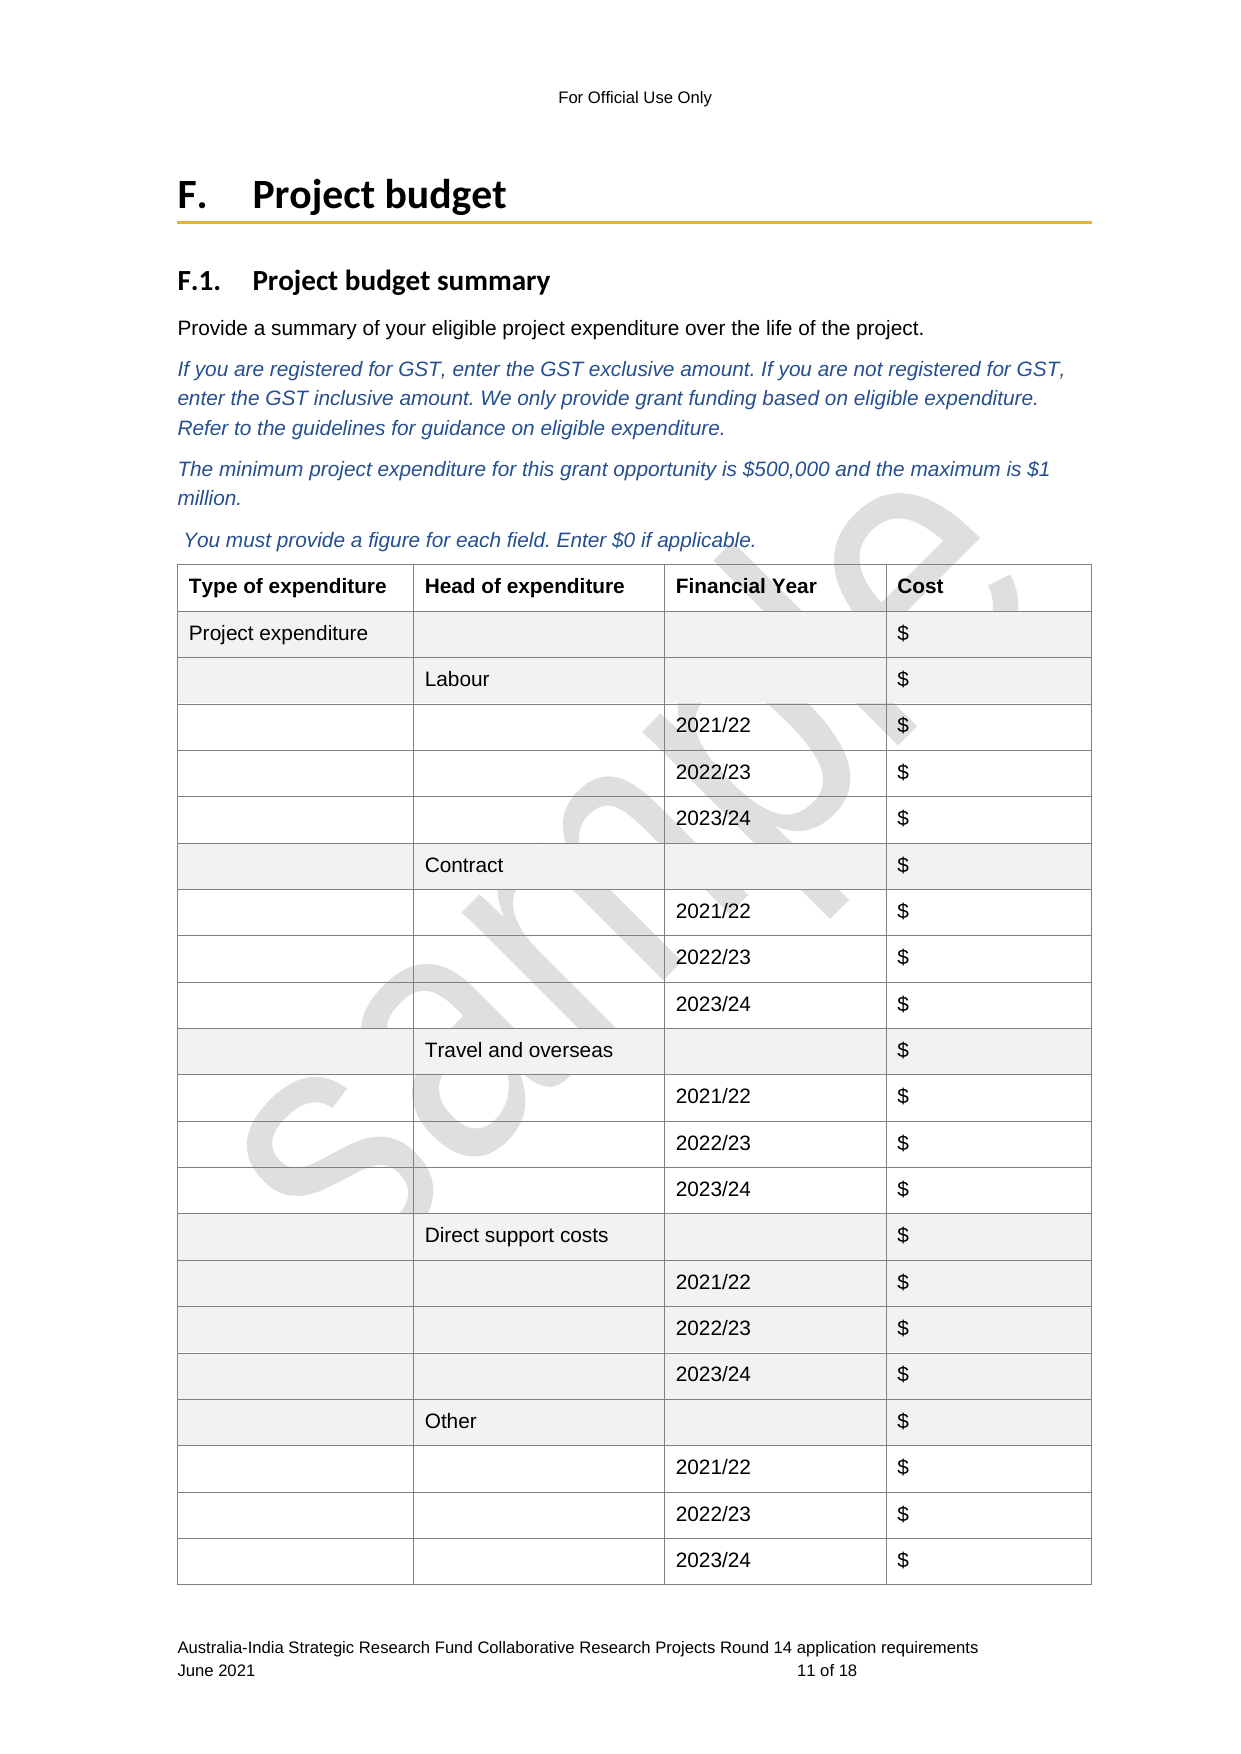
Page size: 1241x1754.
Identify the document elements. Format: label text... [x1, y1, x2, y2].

table_cell $ [887, 1446, 1091, 1491]
table_cell $ [887, 890, 1091, 935]
table_cell $ [887, 1493, 1091, 1538]
table_cell $ [887, 658, 1091, 703]
table_cell [178, 1400, 413, 1445]
table_cell $ [887, 1307, 1091, 1352]
table_cell 2022/23 [665, 751, 886, 796]
table_cell 2023/24 [665, 983, 886, 1028]
table_cell [414, 1539, 664, 1584]
table_cell [665, 1029, 886, 1074]
text If you are registered for GST, enter the GST exclusive amount. If you are not registered for GST, enter the GST inclusive amount. We only provide grant funding based on eligible expenditure. Refer to the guidelines for guidance on eligible expenditure. [177, 352, 1092, 439]
table_cell [665, 612, 886, 657]
table_cell [178, 983, 413, 1028]
table_cell [178, 751, 413, 796]
table_cell [414, 1122, 664, 1167]
text Provide a summary of your eligible project expenditure over the life of the project. [177, 310, 1092, 339]
table_cell Other [414, 1400, 664, 1445]
table_cell $ [887, 983, 1091, 1028]
table_header Type of expenditure [178, 565, 413, 611]
table_cell $ [887, 797, 1091, 842]
table_cell [414, 983, 664, 1028]
table_cell [665, 844, 886, 889]
table_cell [178, 1075, 413, 1121]
table_cell $ [887, 1539, 1091, 1584]
table_cell [178, 844, 413, 889]
table_cell [178, 1307, 413, 1352]
table_cell [178, 1354, 413, 1399]
table_cell [665, 658, 886, 703]
table_cell [178, 797, 413, 842]
table_cell [178, 890, 413, 935]
table_cell $ [887, 751, 1091, 796]
table_cell $ [887, 844, 1091, 889]
table_cell $ [887, 1354, 1091, 1399]
table_cell [414, 1261, 664, 1306]
table_cell [414, 890, 664, 935]
table_header Head of expenditure [414, 565, 664, 611]
table_cell 2022/23 [665, 936, 886, 982]
table_cell [414, 1307, 664, 1352]
table_cell 2022/23 [665, 1122, 886, 1167]
table_cell $ [887, 936, 1091, 982]
table_cell [414, 1354, 664, 1399]
table_cell $ [887, 612, 1091, 657]
table_cell $ [887, 1029, 1091, 1074]
table_cell Labour [414, 658, 664, 703]
text The minimum project expenditure for this grant opportunity is $500,000 and the maximum is $1 million. [177, 452, 1092, 510]
table_cell $ [887, 1214, 1091, 1260]
table_cell $ [887, 705, 1091, 750]
table_cell 2023/24 [665, 1168, 886, 1213]
table_cell [665, 1214, 886, 1260]
table_cell [178, 1261, 413, 1306]
subtitle Project budget [177, 168, 1092, 221]
table_cell [414, 1493, 664, 1538]
table_cell 2023/24 [665, 797, 886, 842]
table_cell [178, 1122, 413, 1167]
table_cell [178, 658, 413, 703]
table_cell [178, 705, 413, 750]
table_cell [414, 936, 664, 982]
table_cell [178, 936, 413, 982]
table_cell $ [887, 1168, 1091, 1213]
table_cell [665, 1400, 886, 1445]
table_cell Direct support costs [414, 1214, 664, 1260]
table_cell [414, 797, 664, 842]
table_cell $ [887, 1261, 1091, 1306]
table_cell [178, 1539, 413, 1584]
table_cell Contract [414, 844, 664, 889]
table_cell 2021/22 [665, 705, 886, 750]
table_cell [178, 1029, 413, 1074]
table_cell 2021/22 [665, 1446, 886, 1491]
table_cell [178, 1446, 413, 1491]
table_cell 2022/23 [665, 1307, 886, 1352]
table_cell Travel and overseas [414, 1029, 664, 1074]
table_cell [414, 705, 664, 750]
table_header Cost [887, 565, 1091, 611]
table_cell 2023/24 [665, 1539, 886, 1584]
table_header Financial Year [665, 565, 886, 611]
table_cell Project expenditure [178, 612, 413, 657]
table_cell 2021/22 [665, 1075, 886, 1121]
table_cell $ [887, 1122, 1091, 1167]
table_cell [414, 1446, 664, 1491]
table_cell [178, 1168, 413, 1213]
table_cell $ [887, 1075, 1091, 1121]
table_cell [414, 751, 664, 796]
table_cell [178, 1493, 413, 1538]
table_cell [414, 1075, 664, 1121]
table_cell [414, 1168, 664, 1213]
table_cell $ [887, 1400, 1091, 1445]
table_cell 2022/23 [665, 1493, 886, 1538]
table_cell 2021/22 [665, 890, 886, 935]
subtitle Project budget summary [177, 262, 1092, 298]
text You must provide a figure for each field. Enter $0 if applicable. [177, 523, 1092, 552]
table_cell 2021/22 [665, 1261, 886, 1306]
table_cell [414, 612, 664, 657]
table_cell [178, 1214, 413, 1260]
table_cell 2023/24 [665, 1354, 886, 1399]
